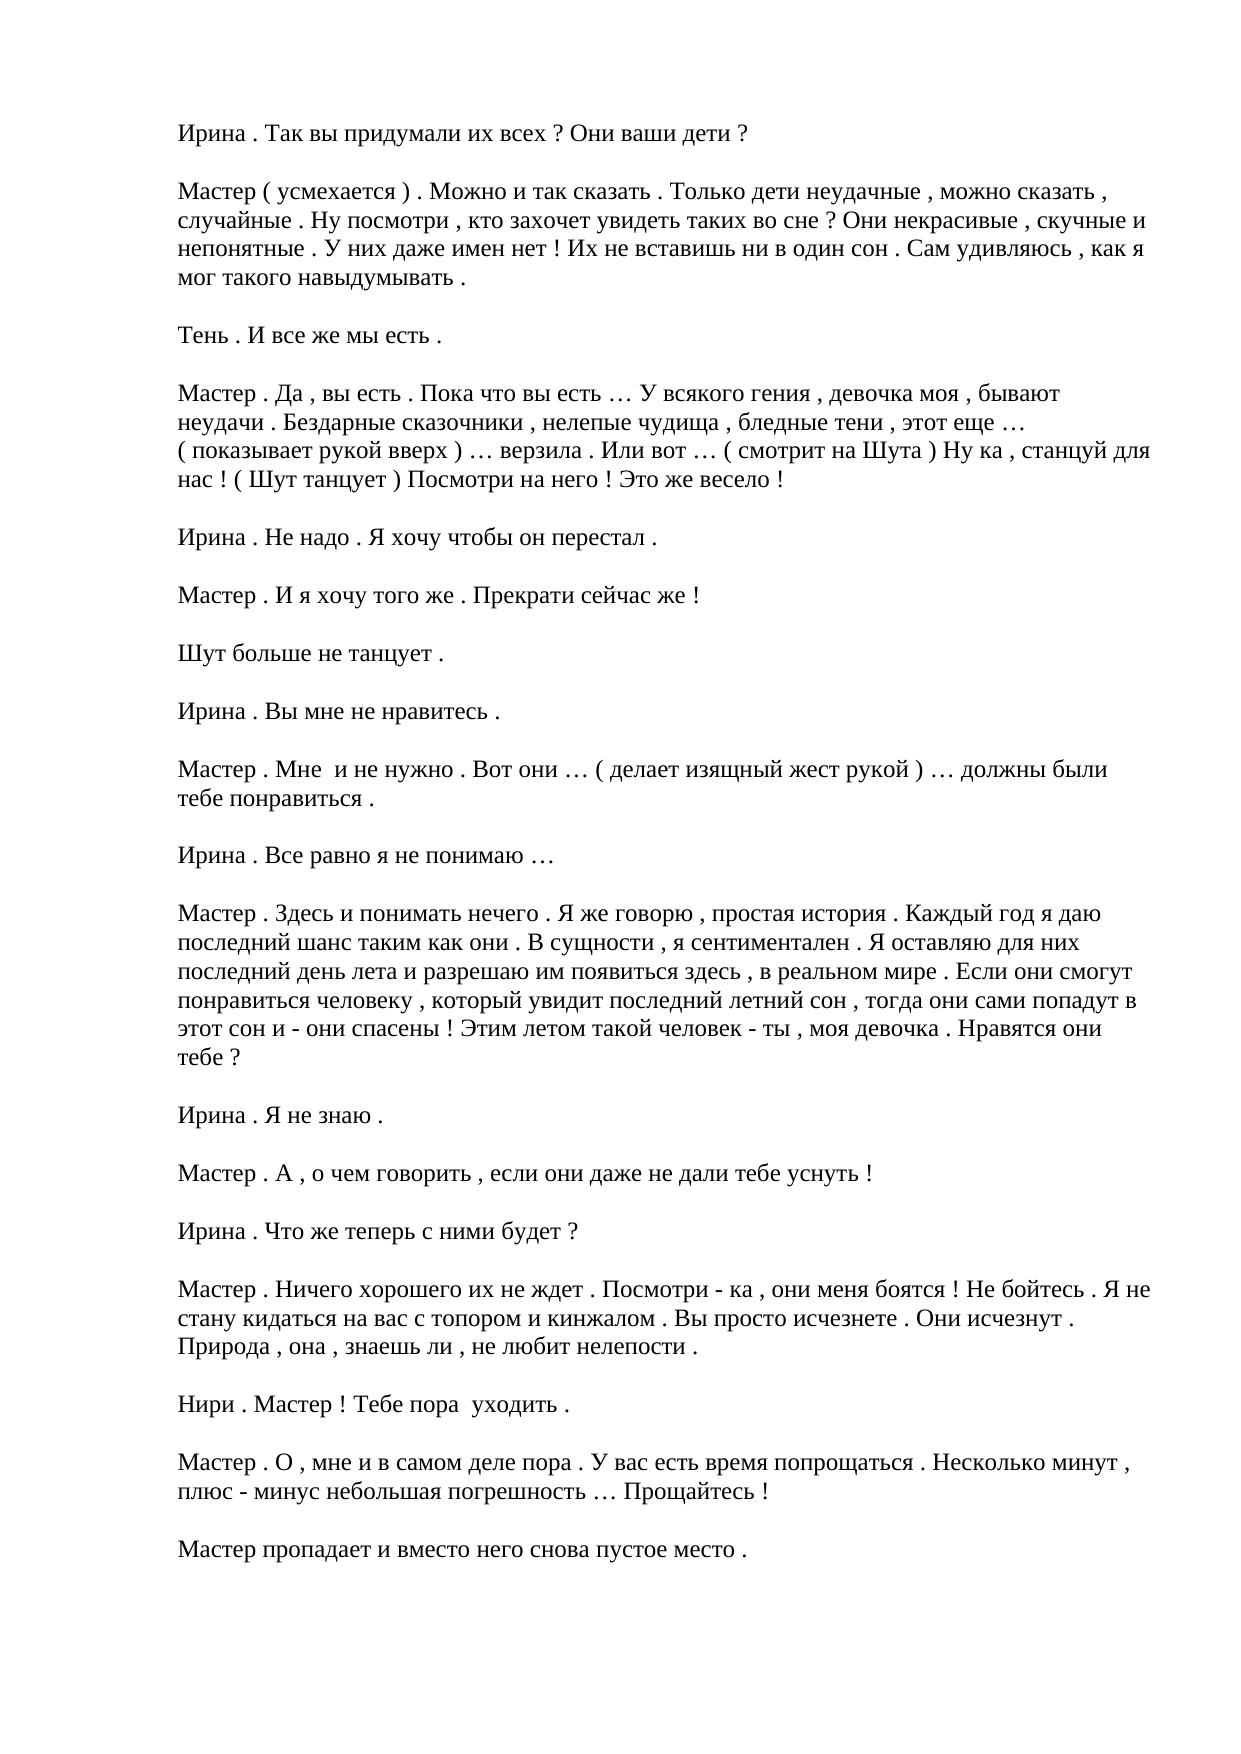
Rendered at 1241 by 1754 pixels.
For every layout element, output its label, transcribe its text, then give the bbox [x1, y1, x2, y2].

text Мастер . Ничего хорошего их не ждет . Посмотри - ка , они меня боятся ! Не бойтесь . Я не стану кидаться на вас с топором и кинжалом . Вы просто исчезнете . Они исчезнут . Природа , она , знаешь ли , не любит нелепости . [177, 1274, 1152, 1360]
text Ирина . Так вы придумали их всех ? Они ваши дети ? [177, 118, 1152, 147]
text Нири . Мастер ! Тебе пора уходить . [177, 1389, 1152, 1418]
text Ирина . Не надо . Я хочу чтобы он перестал . [177, 522, 1152, 551]
text Мастер . Да , вы есть . Пока что вы есть … У всякого гения , девочка моя , бывают неудачи . Бездарные сказочники , нелепые чудища , бледные тени , этот еще … ( показывает рукой вверх ) … верзила . Или вот … ( смотрит на Шута ) Ну ка , станцуй для нас ! ( Шут танцует ) Посмотри на него ! Это же весело ! [177, 378, 1152, 493]
text Мастер пропадает и вместо него снова пустое место . [177, 1534, 1152, 1563]
text Мастер . Здесь и понимать нечего . Я же говорю , простая история . Каждый год я даю последний шанс таким как они . В сущности , я сентиментален . Я оставляю для них последний день лета и разрешаю им появиться здесь , в реальном мире . Если они смогут понравиться человеку , который увидит последний летний сон , тогда они сами попадут в этот сон и - они спасены ! Этим летом такой человек - ты , моя девочка . Нравятся они тебе ? [177, 898, 1152, 1071]
text Ирина . Вы мне не нравитесь . [177, 696, 1152, 725]
text Тень . И все же мы есть . [177, 320, 1152, 349]
text Мастер . О , мне и в самом деле пора . У вас есть время попрощаться . Несколько минут , плюс - минус небольшая погрешность … Прощайтесь ! [177, 1447, 1152, 1505]
text Мастер ( усмехается ) . Можно и так сказать . Только дети неудачные , можно сказать , случайные . Ну посмотри , кто захочет увидеть таких во сне ? Они некрасивые , скучные и непонятные . У них даже имен нет ! Их не вставишь ни в один сон . Сам удивляюсь , как я мог такого навыдумывать . [177, 176, 1152, 291]
text Ирина . Я не знаю . [177, 1100, 1152, 1129]
text Ирина . Что же теперь с ними будет ? [177, 1216, 1152, 1245]
text Мастер . Мне и не нужно . Вот они … ( делает изящный жест рукой ) … должны были тебе понравиться . [177, 754, 1152, 811]
text Шут больше не танцует . [177, 638, 1152, 667]
text Мастер . А , о чем говорить , если они даже не дали тебе уснуть ! [177, 1158, 1152, 1187]
text Мастер . И я хочу того же . Прекрати сейчас же ! [177, 580, 1152, 609]
text Ирина . Все равно я не понимаю … [177, 841, 1152, 869]
